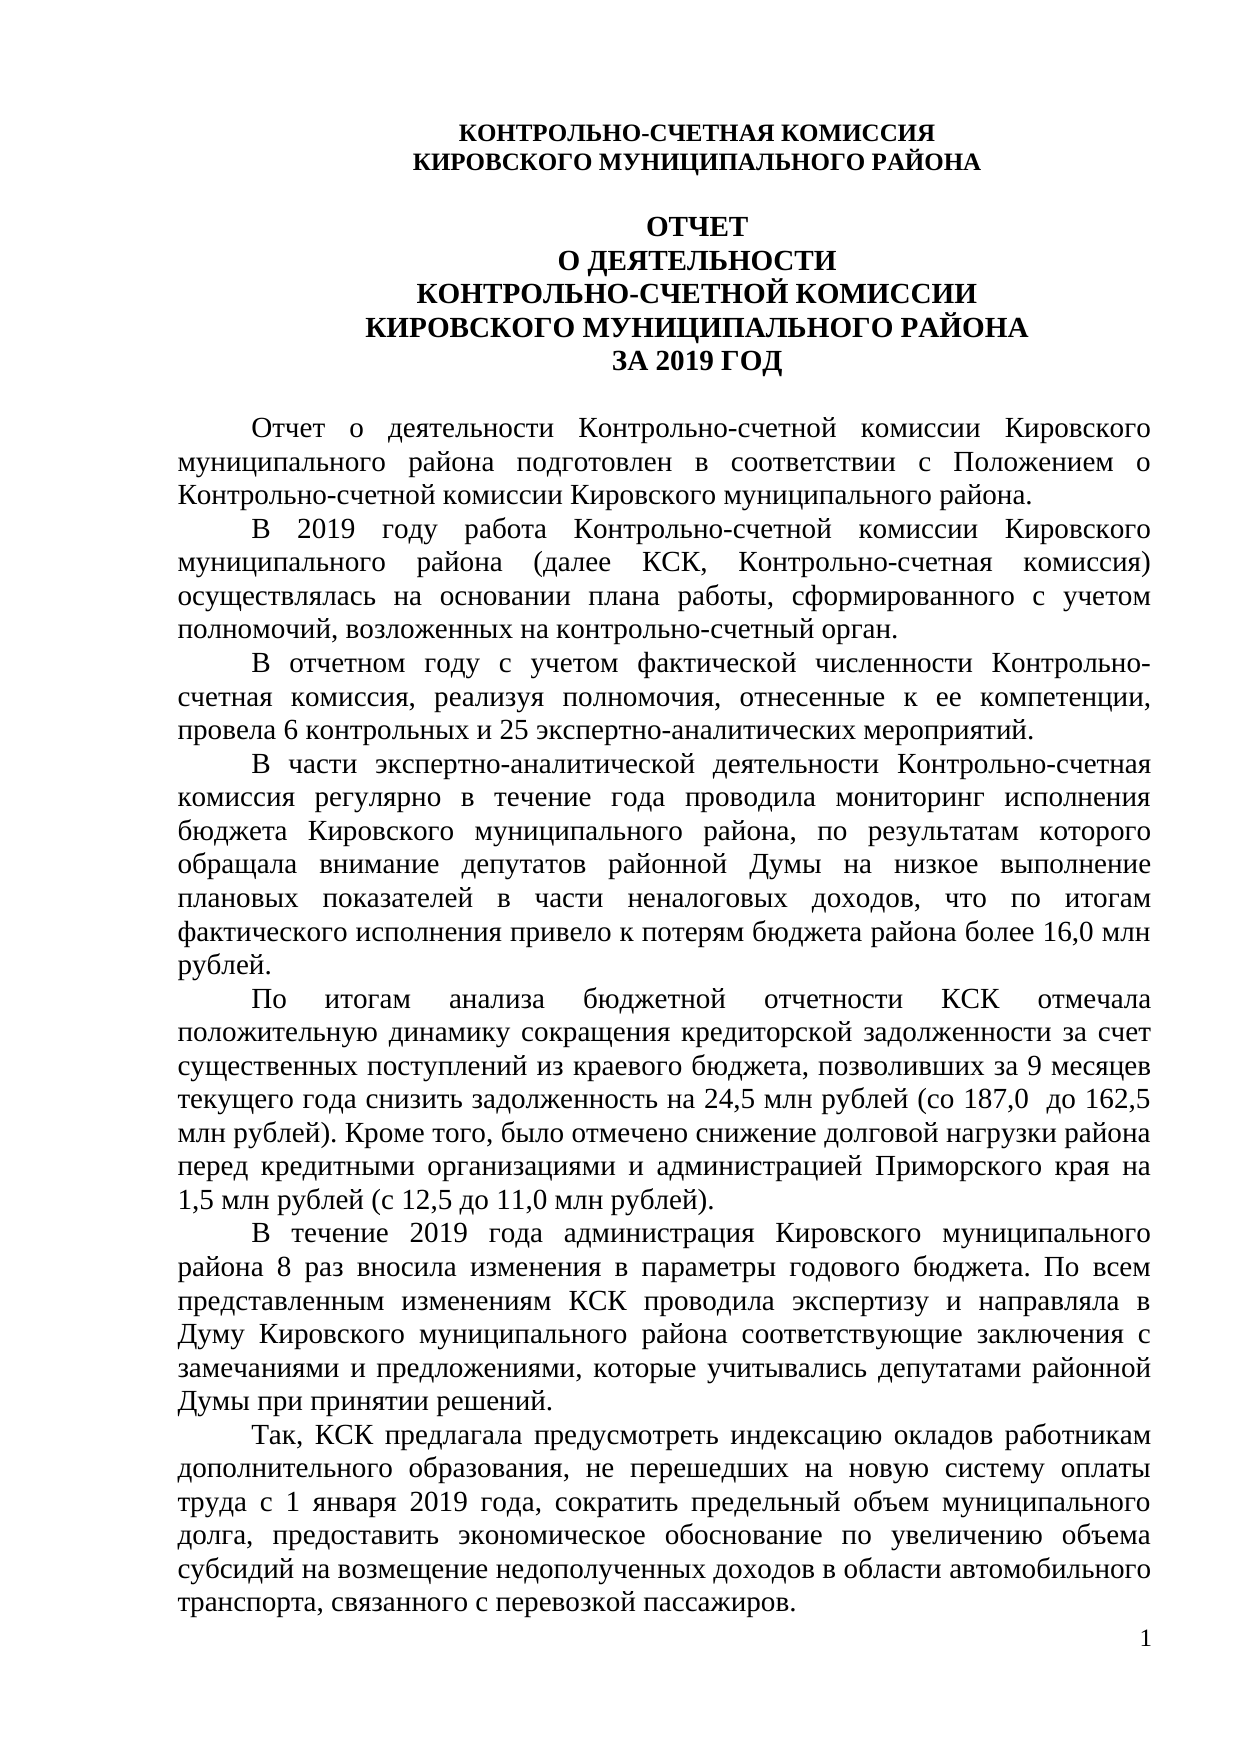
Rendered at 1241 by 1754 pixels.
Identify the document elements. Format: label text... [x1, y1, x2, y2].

text Так, КСК предлагала предусмотреть индексацию окладов работникам дополнительного образования, не перешедших на новую систему оплаты труда с 1 января 2019 года, сократить предельный объем муниципального долга, предоставить экономическое обоснование по увеличению объема субсидий на возмещение недополученных доходов в области автомобильного транспорта, связанного с перевозкой пассажиров. [177, 1417, 1152, 1618]
text О ДЕЯТЕЛЬНОСТИ [183, 243, 1152, 276]
text В отчетном году с учетом фактической численности Контрольно-счетная комиссия, реализуя полномочия, отнесенные к ее компетенции, провела 6 контрольных и 25 экспертно-аналитических мероприятий. [177, 645, 1152, 746]
text Отчет о деятельности Контрольно-счетной комиссии Кировского муниципального района подготовлен в соответствии с Положением о Контрольно-счетной комиссии Кировского муниципального района. [177, 410, 1152, 511]
text ЗА 2019 ГОД [183, 343, 1152, 377]
text КОНТРОЛЬНО-СЧЕТНОЙ КОМИССИИ [183, 276, 1152, 310]
text В течение 2019 года администрация Кировского муниципального района 8 раз вносила изменения в параметры годового бюджета. По всем представленным изменениям КСК проводила экспертизу и направляла в Думу Кировского муниципального района соответствующие заключения с замечаниями и предложениями, которые учитывались депутатами районной Думы при принятии решений. [177, 1216, 1152, 1417]
text В части экспертно-аналитической деятельности Контрольно-счетная комиссия регулярно в течение года проводила мониторинг исполнения бюджета Кировского муниципального района, по результатам которого обращала внимание депутатов районной Думы на низкое выполнение плановых показателей в части неналоговых доходов, что по итогам фактического исполнения привело к потерям бюджета района более 16,0 млн рублей. [177, 746, 1152, 981]
text В 2019 году работа Контрольно-счетной комиссии Кировского муниципального района (далее КСК, Контрольно-счетная комиссия) осуществлялась на основании плана работы, сформированного с учетом полномочий, возложенных на контрольно-счетный орган. [177, 511, 1152, 645]
text КИРОВСКОГО МУНИЦИПАЛЬНОГО РАЙОНА [183, 310, 1152, 343]
text КИРОВСКОГО МУНИЦИПАЛЬНОГО РАЙОНА [183, 147, 1152, 176]
text По итогам анализа бюджетной отчетности КСК отмечала положительную динамику сокращения кредиторской задолженности за счет существенных поступлений из краевого бюджета, позволивших за 9 месяцев текущего года снизить задолженность на 24,5 млн рублей (со 187,0 до 162,5 млн рублей). Кроме того, было отмечено снижение долговой нагрузки района перед кредитными организациями и администрацией Приморского края на 1,5 млн рублей (с 12,5 до 11,0 млн рублей). [177, 981, 1152, 1216]
text ОТЧЕТ [183, 209, 1152, 243]
text КОНТРОЛЬНО-СЧЕТНАЯ КОМИССИЯ [183, 118, 1152, 147]
